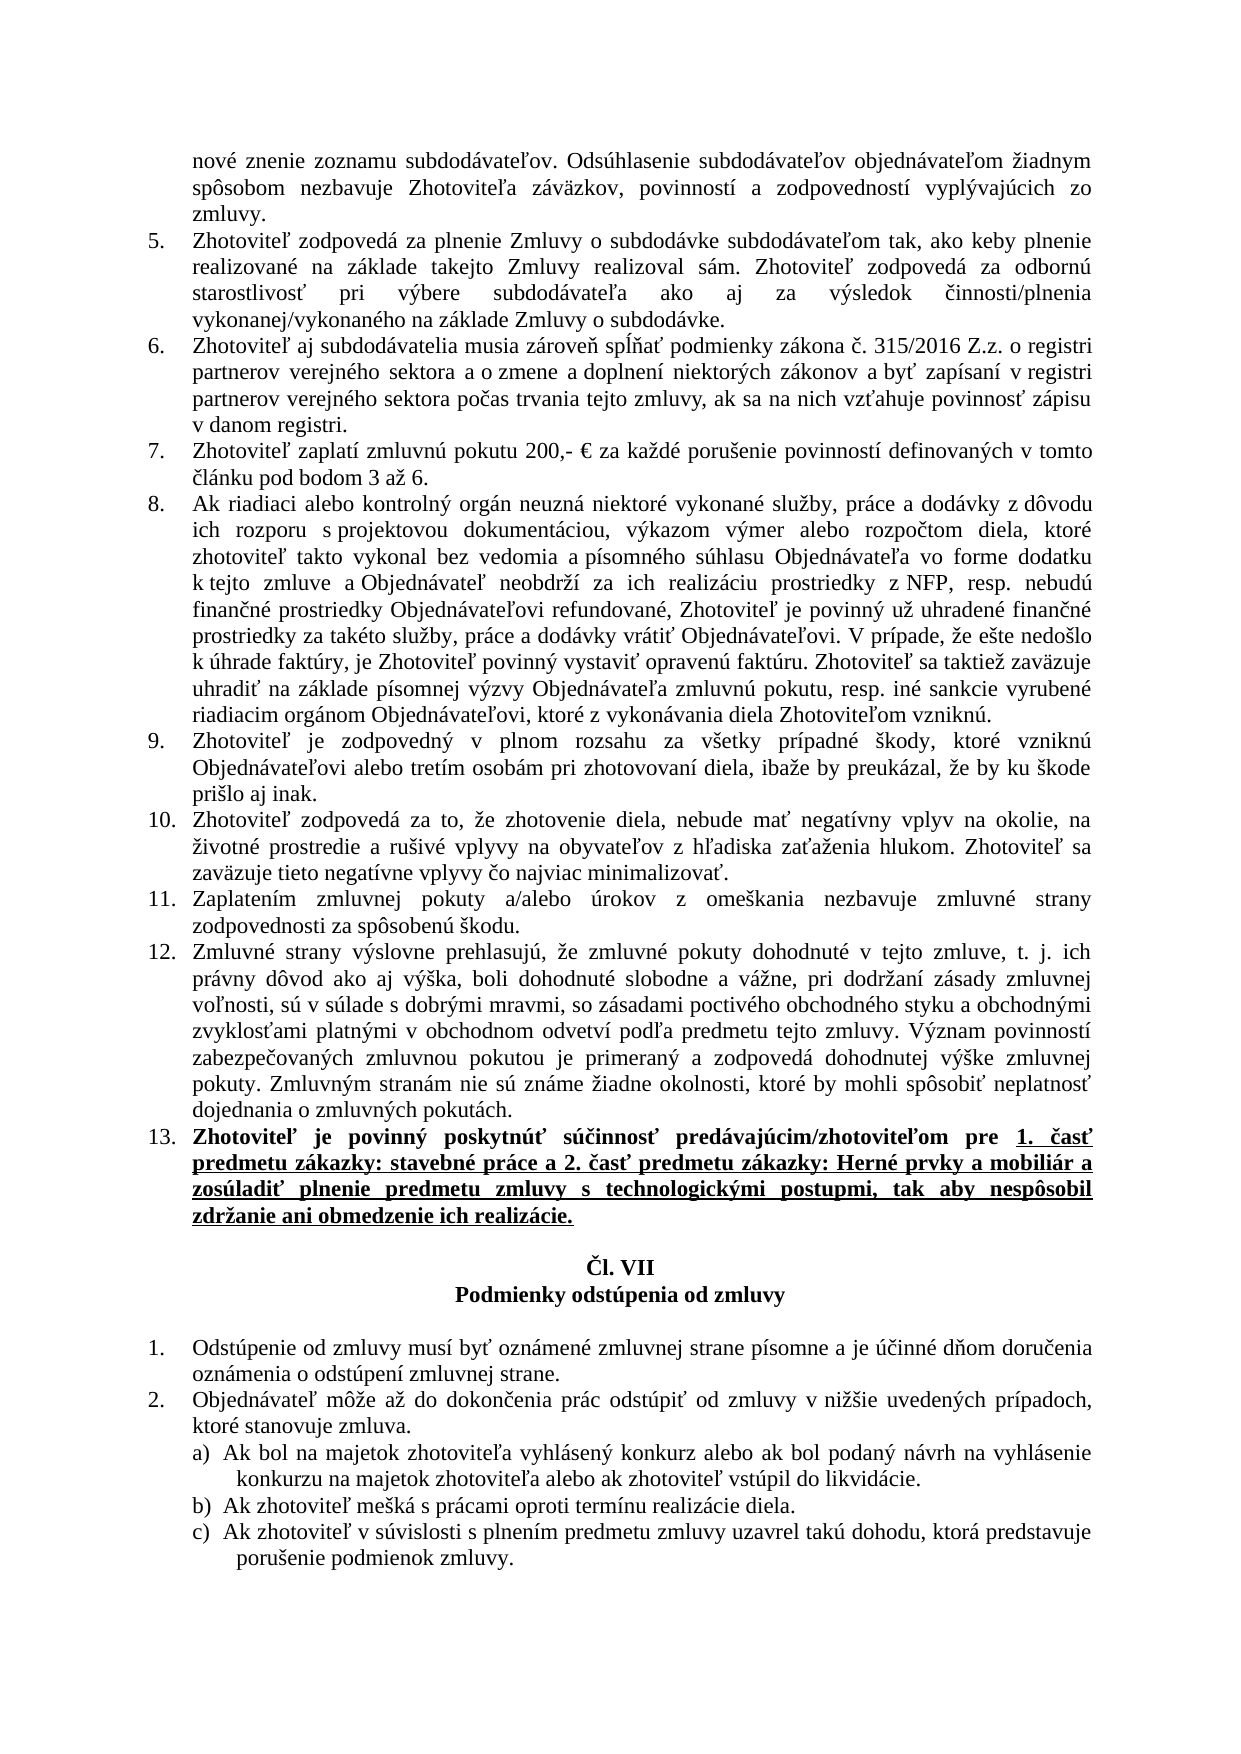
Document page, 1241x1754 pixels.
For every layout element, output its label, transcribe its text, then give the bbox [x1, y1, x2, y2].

list Zhotoviteľ je zodpovedný v plnom rozsahu za všetky prípadné škody, ktoré vzniknú Objednávateľovi alebo tretím osobám pri zhotovovaní diela, ibaže by preukázal, že by ku škode prišlo aj inak. [148, 727, 1093, 806]
list Odstúpenie od zmluvy musí byť oznámené zmluvnej strane písomne a je účinné dňom doručenia oznámenia o odstúpení zmluvnej strane. [148, 1333, 1093, 1386]
list Zhotoviteľ aj subdodávatelia musia zároveň spĺňať podmienky zákona č. 315/2016 Z.z. o registri partnerov verejného sektora a o zmene a doplnení niektorých zákonov a byť zapísaní v registri partnerov verejného sektora počas trvania tejto zmluvy, ak sa na nich vzťahuje povinnosť zápisu v danom registri. [148, 332, 1093, 437]
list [148, 148, 1093, 227]
list Ak riadiaci alebo kontrolný orgán neuzná niektoré vykonané služby, práce a dodávky z dôvodu ich rozporu s projektovou dokumentáciou, výkazom výmer alebo rozpočtom diela, ktoré zhotoviteľ takto vykonal bez vedomia a písomného súhlasu Objednávateľa vo forme dodatku k tejto zmluve a Objednávateľ neobdrží za ich realizáciu prostriedky z NFP, resp. nebudú finančné prostriedky Objednávateľovi refundované, Zhotoviteľ je povinný už uhradené finančné prostriedky za takéto služby, práce a dodávky vrátiť Objednávateľovi. V prípade, že ešte nedošlo k úhrade faktúry, je Zhotoviteľ povinný vystaviť opravenú faktúru. Zhotoviteľ sa taktiež zaväzuje uhradiť na základe písomnej výzvy Objednávateľa zmluvnú pokutu, resp. iné sankcie vyrubené riadiacim orgánom Objednávateľovi, ktoré z vykonávania diela Zhotoviteľom vzniknú. [148, 490, 1093, 727]
list Zhotoviteľ zaplatí zmluvnú pokutu 200,- € za každé porušenie povinností definovaných v tomto článku pod bodom 3 až 6. [148, 437, 1093, 490]
list Ak zhotoviteľ mešká s prácami oproti termínu realizácie diela. [192, 1492, 1093, 1518]
list Zhotoviteľ zodpovedá za to, že zhotovenie diela, nebude mať negatívny vplyv na okolie, na životné prostredie a rušivé vplyvy na obyvateľov z hľadiska zaťaženia hlukom. Zhotoviteľ sa zaväzuje tieto negatívne vplyvy čo najviac minimalizovať. [148, 806, 1093, 886]
text Čl. VII [148, 1254, 1093, 1281]
list Zmluvné strany výslovne prehlasujú, že zmluvné pokuty dohodnuté v tejto zmluve, t. j. ich právny dôvod ako aj výška, boli dohodnuté slobodne a vážne, pri dodržaní zásady zmluvnej voľnosti, sú v súlade s dobrými mravmi, so zásadami poctivého obchodného styku a obchodnými zvyklosťami platnými v obchodnom odvetví podľa predmetu tejto zmluvy. Význam povinností zabezpečovaných zmluvnou pokutou je primeraný a zodpovedá dohodnutej výške zmluvnej pokuty. Zmluvným stranám nie sú známe žiadne okolnosti, ktoré by mohli spôsobiť neplatnosť dojednania o zmluvných pokutách. [148, 938, 1093, 1123]
list Zhotoviteľ je povinný poskytnúť súčinnosť predávajúcim/zhotoviteľom pre 1. časť predmetu zákazky: stavebné práce a 2. časť predmetu zákazky: Herné prvky a mobiliár a zosúladiť plnenie predmetu zmluvy s technologickými postupmi, tak aby nespôsobil zdržanie ani obmedzenie ich realizácie. [148, 1123, 1093, 1228]
list Objednávateľ môže až do dokončenia prác odstúpiť od zmluvy v nižšie uvedených prípadoch, ktoré stanovuje zmluva. [148, 1386, 1093, 1439]
list Zaplatením zmluvnej pokuty a/alebo úrokov z omeškania nezbavuje zmluvné strany zodpovednosti za spôsobenú škodu. [148, 886, 1093, 938]
text Podmienky odstúpenia od zmluvy [148, 1281, 1093, 1307]
list Ak zhotoviteľ v súvislosti s plnením predmetu zmluvy uzavrel takú dohodu, ktorá predstavuje porušenie podmienok zmluvy. [192, 1518, 1093, 1571]
list Ak bol na majetok zhotoviteľa vyhlásený konkurz alebo ak bol podaný návrh na vyhlásenie konkurzu na majetok zhotoviteľa alebo ak zhotoviteľ vstúpil do likvidácie. [192, 1439, 1093, 1492]
list Zhotoviteľ zodpovedá za plnenie Zmluvy o subdodávke subdodávateľom tak, ako keby plnenie realizované na základe takejto Zmluvy realizoval sám. Zhotoviteľ zodpovedá za odbornú starostlivosť pri výbere subdodávateľa ako aj za výsledok činnosti/plnenia vykonanej/vykonaného na základe Zmluvy o subdodávke. [148, 227, 1093, 332]
